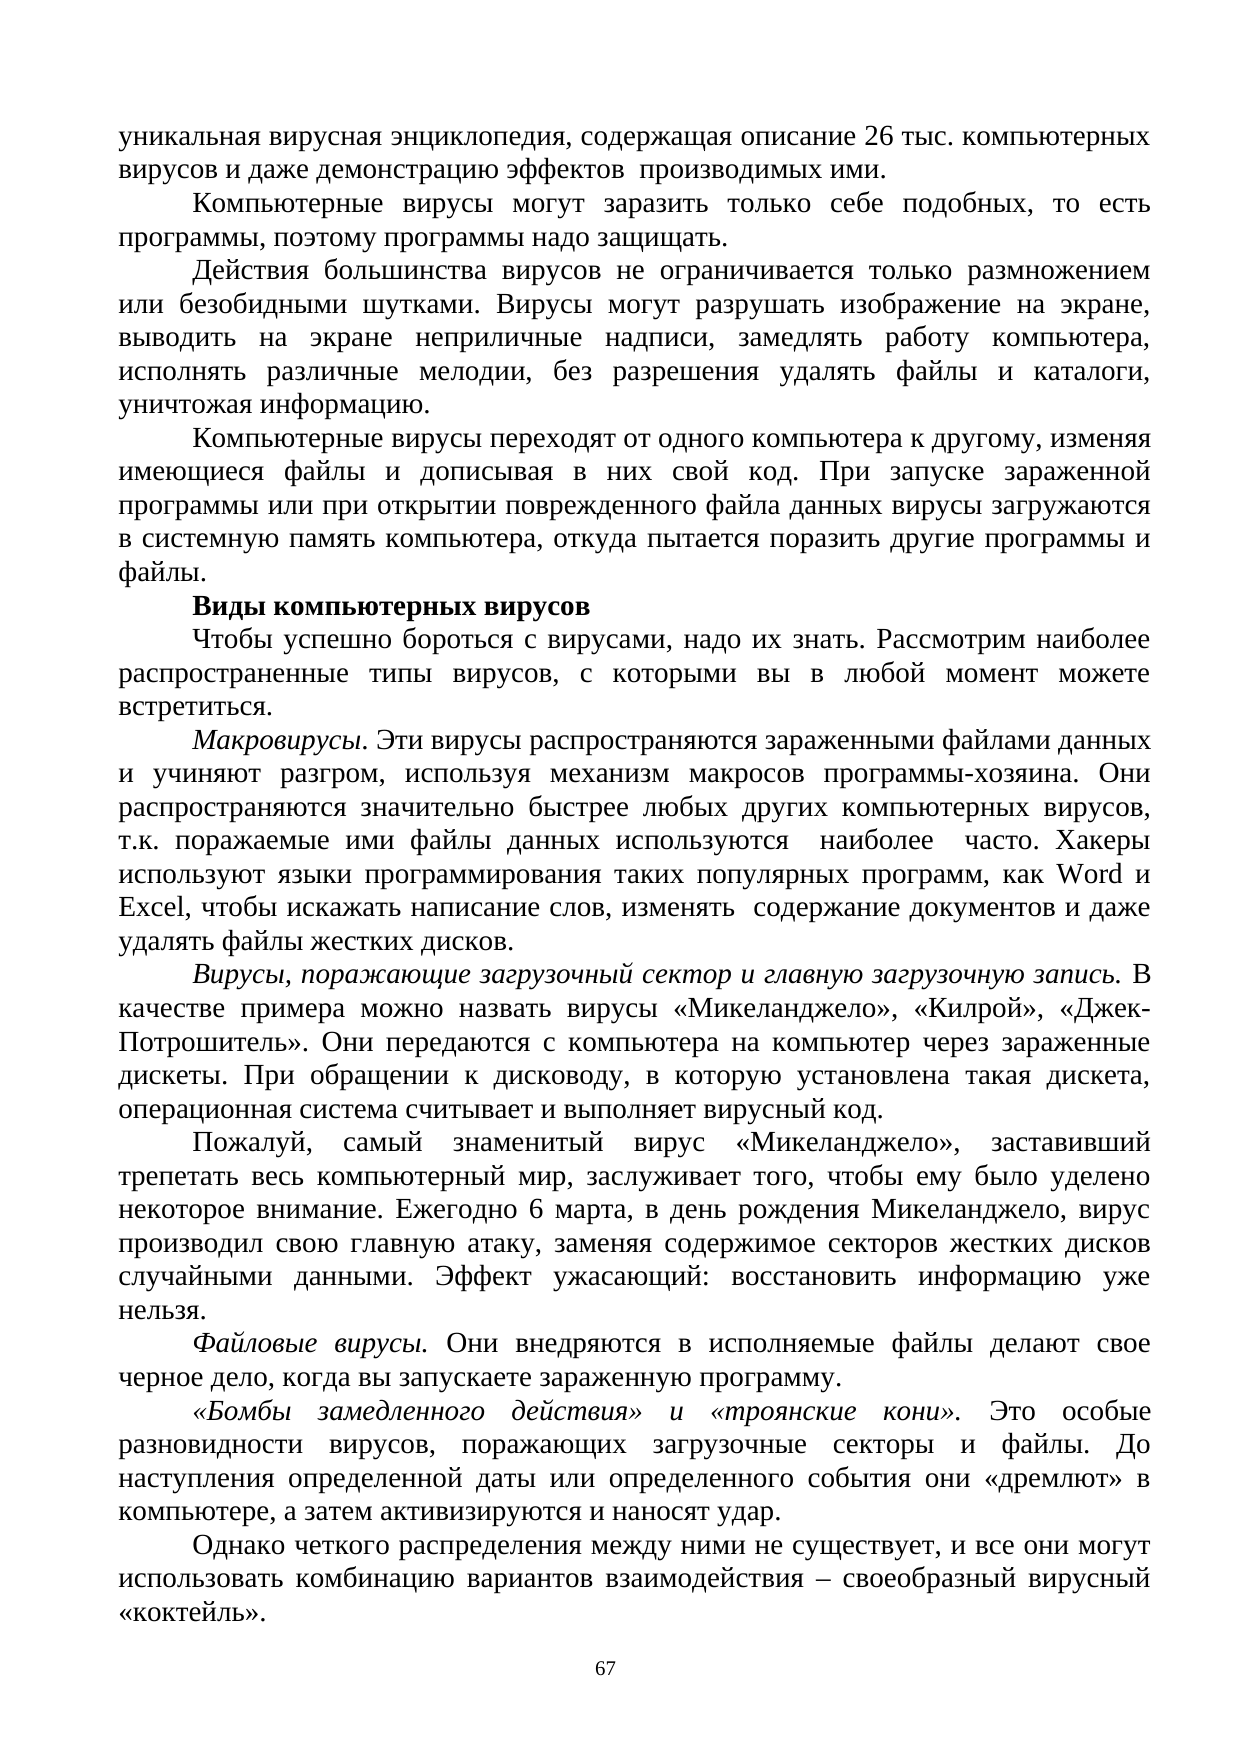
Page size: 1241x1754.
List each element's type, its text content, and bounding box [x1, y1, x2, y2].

text Однако четкого распределения между ними не существует, и все они могут использовать комбинацию вариантов взаимодействия – своеобразный вирусный «коктейль». [118, 1527, 1152, 1627]
text Компьютерные вирусы переходят от одного компьютера к другому, изменяя имеющиеся файлы и дописывая в них свой код. При запуске зараженной программы или при открытии поврежденного файла данных вирусы загружаются в системную память компьютера, откуда пытается поразить другие программы и файлы. [118, 420, 1152, 588]
text Вирусы, поражающие загрузочный сектор и главную загрузочную запись. В качестве примера можно назвать вирусы «Микеланджело», «Килрой», «Джек- Потрошитель». Они передаются с компьютера на компьютер через зараженные дискеты. При обращении к дисководу, в которую установлена такая дискета, операционная система считывает и выполняет вирусный код. [118, 957, 1152, 1124]
text Компьютерные вирусы могут заразить только себе подобных, то есть программы, поэтому программы надо защищать. [118, 185, 1152, 252]
text Макровирусы. Эти вирусы распространяются зараженными файлами данных и учиняют разгром, используя механизм макросов программы-хозяина. Они распространяются значительно быстрее любых других компьютерных вирусов, т.к. поражаемые ими файлы данных используются наиболее часто. Хакеры используют языки программирования таких популярных программ, как Word и Excel, чтобы искажать написание слов, изменять содержание документов и даже удалять файлы жестких дисков. [118, 722, 1152, 957]
text Пожалуй, самый знаменитый вирус «Микеланджело», заставивший трепетать весь компьютерный мир, заслуживает того, чтобы ему было уделено некоторое внимание. Ежегодно 6 марта, в день рождения Микеланджело, вирус производил свою главную атаку, заменяя содержимое секторов жестких дисков случайными данными. Эффект ужасающий: восстановить информацию уже нельзя. [118, 1124, 1152, 1326]
text Чтобы успешно бороться с вирусами, надо их знать. Рассмотрим наиболее распространенные типы вирусов, с которыми вы в любой момент можете встретиться. [118, 621, 1152, 722]
text Действия большинства вирусов не ограничивается только размножением или безобидными шутками. Вирусы могут разрушать изображение на экране, выводить на экране неприличные надписи, замедлять работу компьютера, исполнять различные мелодии, без разрешения удалять файлы и каталоги, уничтожая информацию. [118, 252, 1152, 420]
text Файловые вирусы. Они внедряются в исполняемые файлы делают свое черное дело, когда вы запускаете зараженную программу. [118, 1326, 1152, 1393]
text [118, 118, 1152, 185]
text «Бомбы замедленного действия» и «троянские кони». Это особые разновидности вирусов, поражающих загрузочные секторы и файлы. До наступления определенной даты или определенного события они «дремлют» в компьютере, а затем активизируются и наносят удар. [118, 1393, 1152, 1527]
text Виды компьютерных вирусов [118, 588, 1152, 621]
